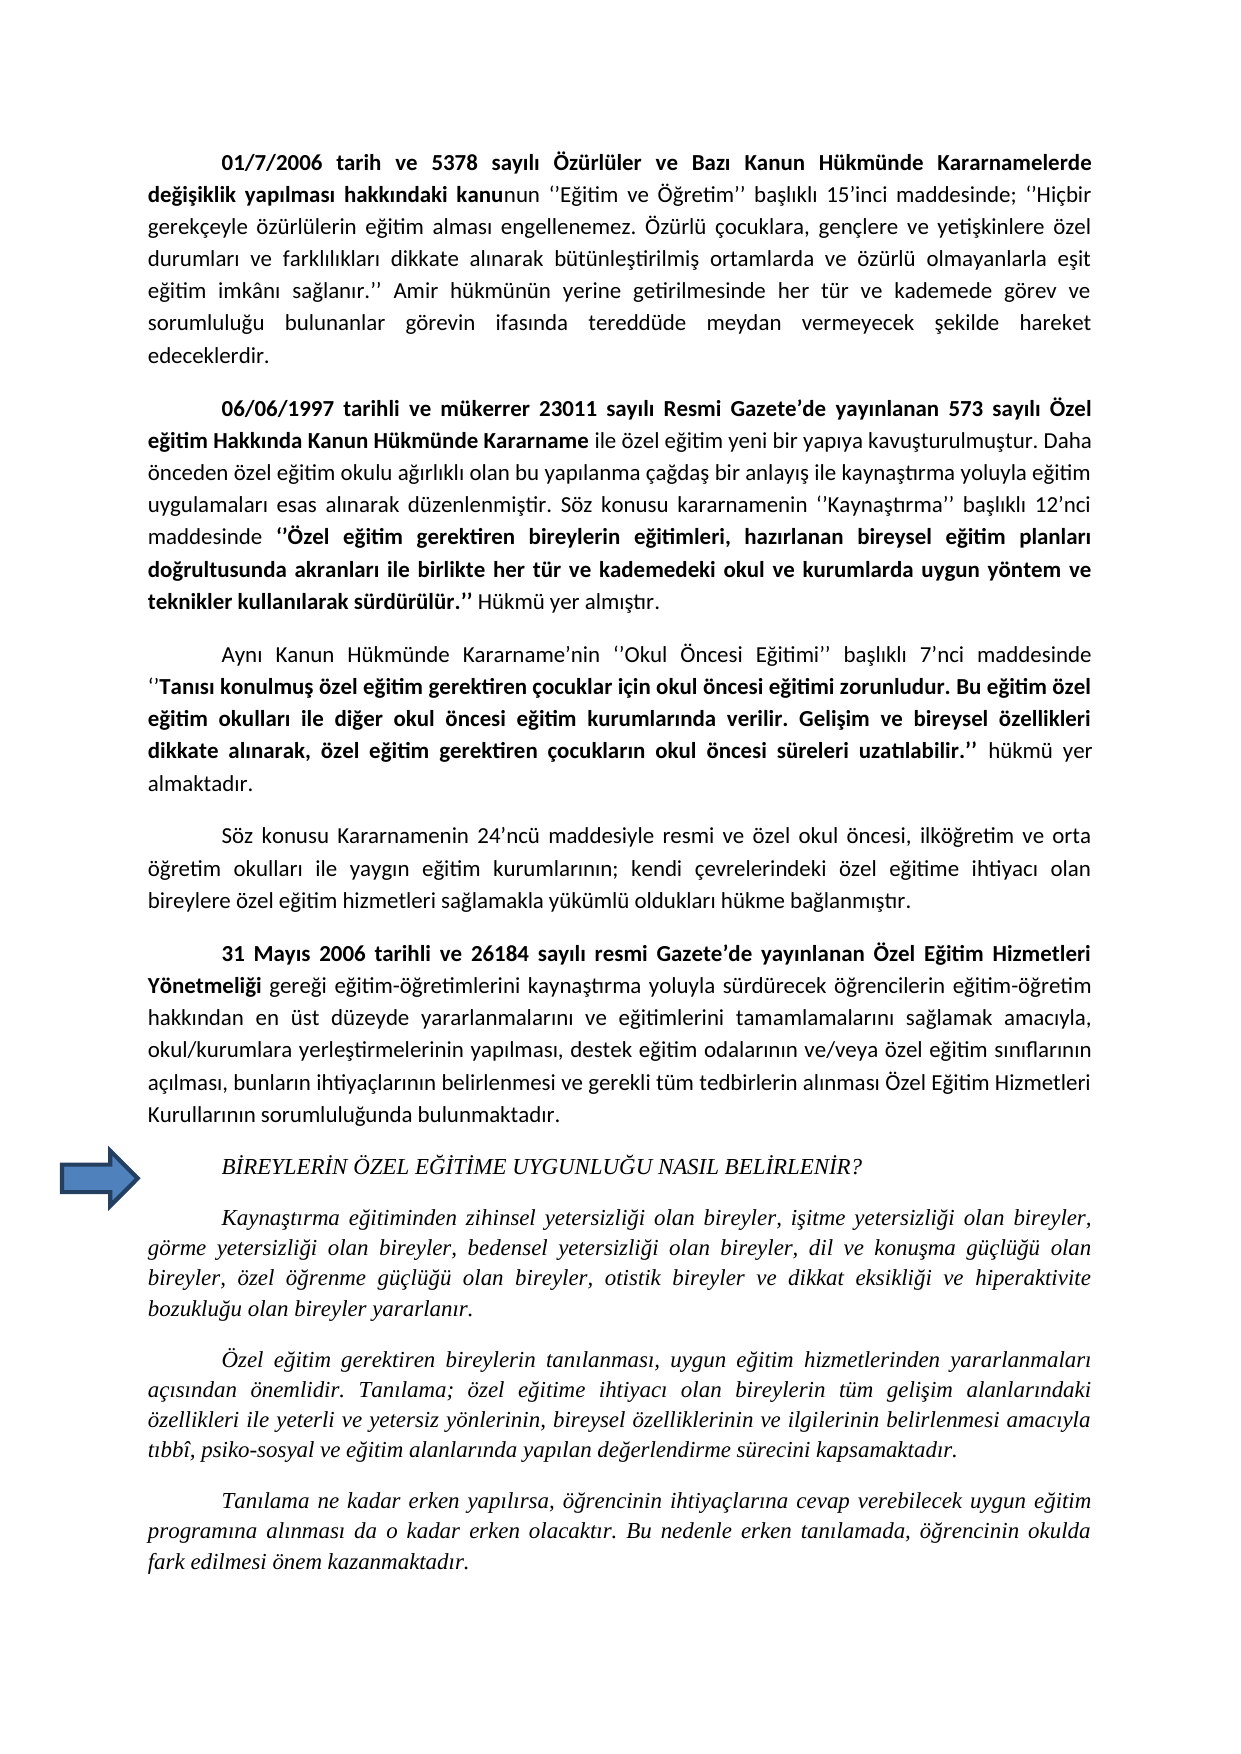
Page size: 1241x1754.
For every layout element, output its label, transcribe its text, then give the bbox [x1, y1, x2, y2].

text Aynı Kanun Hükmünde Kararname’nin ‘’Okul Öncesi Eğitimi’’ başlıklı 7’nci maddesinde ‘’Tanısı konulmuş özel eğitim gerektiren çocuklar için okul öncesi eğitimi zorunludur. Bu eğitim özel eğitim okulları ile diğer okul öncesi eğitim kurumlarında verilir. Gelişim ve bireysel özellikleri dikkate alınarak, özel eğitim gerektiren çocukların okul öncesi süreleri uzatılabilir.’’ hükmü yer almaktadır. [148, 640, 1093, 797]
text BİREYLERİN ÖZEL EĞİTİME UYGUNLUĞU NASIL BELİRLENİR? [148, 1153, 1093, 1179]
text 01/7/2006 tarih ve 5378 sayılı Özürlüler ve Bazı Kanun Hükmünde Kararnamelerde değişiklik yapılması hakkındaki kanunun ‘’Eğitim ve Öğretim’’ başlıklı 15’inci maddesinde; ‘’Hiçbir gerekçeyle özürlülerin eğitim alması engellenemez. Özürlü çocuklara, gençlere ve yetişkinlere özel durumları ve farklılıkları dikkate alınarak bütünleştirilmiş ortamlarda ve özürlü olmayanlarla eşit eğitim imkânı sağlanır.’’ Amir hükmünün yerine getirilmesinde her tür ve kademede görev ve sorumluluğu bulunanlar görevin ifasında tereddüde meydan vermeyecek şekilde hareket edeceklerdir. [148, 148, 1093, 369]
text Kaynaştırma eğitiminden zihinsel yetersizliği olan bireyler, işitme yetersizliği olan bireyler, görme yetersizliği olan bireyler, bedensel yetersizliği olan bireyler, dil ve konuşma güçlüğü olan bireyler, özel öğrenme güçlüğü olan bireyler, otistik bireyler ve dikkat eksikliği ve hiperaktivite bozukluğu olan bireyler yararlanır. [148, 1204, 1093, 1321]
text 06/06/1997 tarihli ve mükerrer 23011 sayılı Resmi Gazete’de yayınlanan 573 sayılı Özel eğitim Hakkında Kanun Hükmünde Kararname ile özel eğitim yeni bir yapıya kavuşturulmuştur. Daha önceden özel eğitim okulu ağırlıklı olan bu yapılanma çağdaş bir anlayış ile kaynaştırma yoluyla eğitim uygulamaları esas alınarak düzenlenmiştir. Söz konusu kararnamenin ‘’Kaynaştırma’’ başlıklı 12’nci maddesinde ‘’Özel eğitim gerektiren bireylerin eğitimleri, hazırlanan bireysel eğitim planları doğrultusunda akranları ile birlikte her tür ve kademedeki okul ve kurumlarda uygun yöntem ve teknikler kullanılarak sürdürülür.’’ Hükmü yer almıştır. [148, 394, 1093, 615]
text Söz konusu Kararnamenin 24’ncü maddesiyle resmi ve özel okul öncesi, ilköğretim ve orta öğretim okulları ile yaygın eğitim kurumlarının; kendi çevrelerindeki özel eğitime ihtiyacı olan bireylere özel eğitim hizmetleri sağlamakla yükümlü oldukları hükme bağlanmıştır. [148, 822, 1093, 914]
text Tanılama ne kadar erken yapılırsa, öğrencinin ihtiyaçlarına cevap verebilecek uygun eğitim programına alınması da o kadar erken olacaktır. Bu nedenle erken tanılamada, öğrencinin okulda fark edilmesi önem kazanmaktadır. [148, 1487, 1093, 1574]
text 31 Mayıs 2006 tarihli ve 26184 sayılı resmi Gazete’de yayınlanan Özel Eğitim Hizmetleri Yönetmeliği gereği eğitim-öğretimlerini kaynaştırma yoluyla sürdürecek öğrencilerin eğitim-öğretim hakkından en üst düzeyde yararlanmalarını ve eğitimlerini tamamlamalarını sağlamak amacıyla, okul/kurumlara yerleştirmelerinin yapılması, destek eğitim odalarının ve/veya özel eğitim sınıflarının açılması, bunların ihtiyaçlarının belirlenmesi ve gerekli tüm tedbirlerin alınması Özel Eğitim Hizmetleri Kurullarının sorumluluğunda bulunmaktadır. [148, 939, 1093, 1128]
text Özel eğitim gerektiren bireylerin tanılanması, uygun eğitim hizmetlerinden yararlanmaları açısından önemlidir. Tanılama; özel eğitime ihtiyacı olan bireylerin tüm gelişim alanlarındaki özellikleri ile yeterli ve yetersiz yönlerinin, bireysel özelliklerinin ve ilgilerinin belirlenmesi amacıyla tıbbî, psiko-sosyal ve eğitim alanlarında yapılan değerlendirme sürecini kapsamaktadır. [148, 1346, 1093, 1463]
